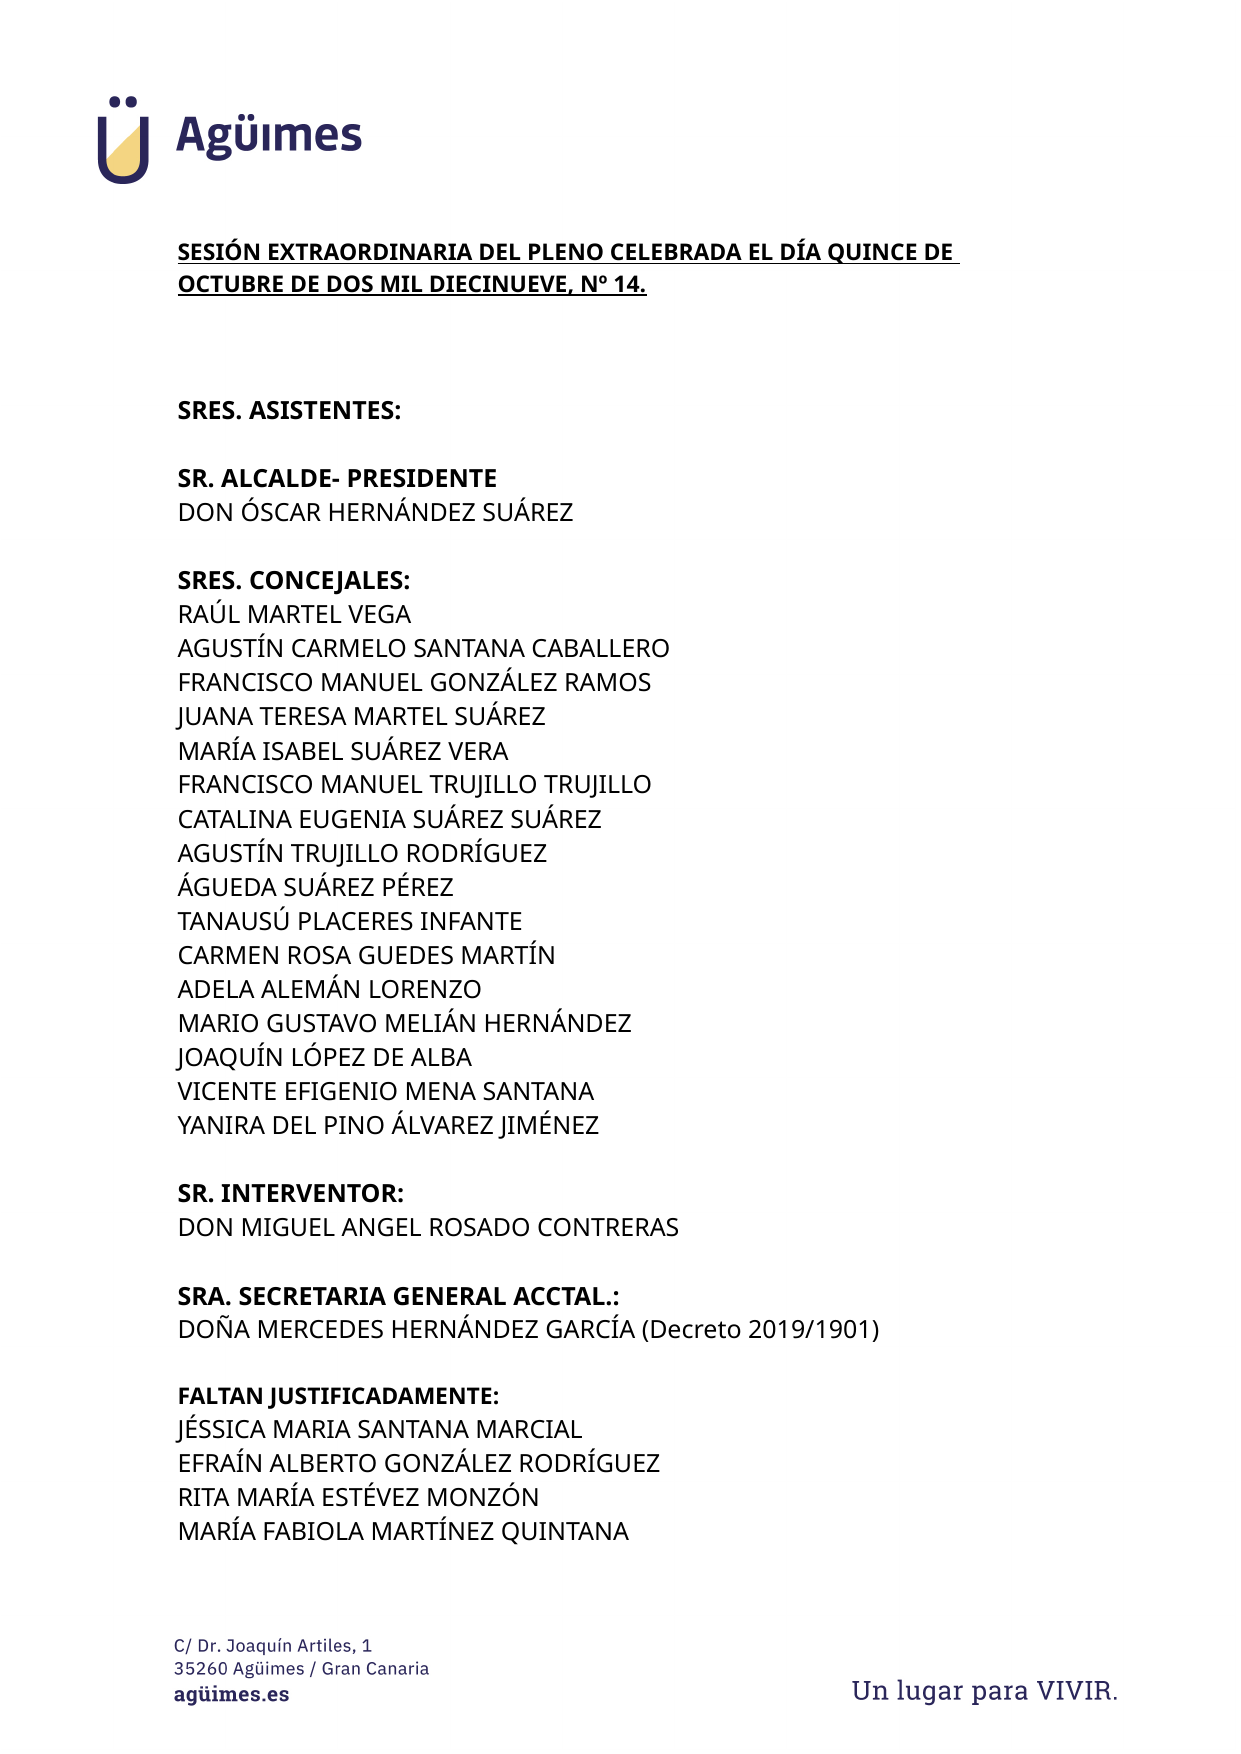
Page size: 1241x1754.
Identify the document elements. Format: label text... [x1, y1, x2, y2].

text DON MIGUEL ANGEL ROSADO CONTRERAS [177, 1210, 1063, 1244]
text RITA MARÍA ESTÉVEZ MONZÓN [177, 1480, 1063, 1514]
picture [1, 2, 1236, 1750]
text EFRAÍN ALBERTO GONZÁLEZ RODRÍGUEZ [177, 1446, 1063, 1480]
text YANIRA DEL PINO ÁLVAREZ JIMÉNEZ [177, 1108, 1063, 1142]
text SRES. CONCEJALES: [177, 563, 1063, 597]
text DOÑA MERCEDES HERNÁNDEZ GARCÍA (Decreto 2019/1901) [177, 1312, 1063, 1346]
text CATALINA EUGENIA SUÁREZ SUÁREZ [177, 801, 1063, 835]
text MARÍA ISABEL SUÁREZ VERA [177, 733, 1063, 767]
text FALTAN JUSTIFICADAMENTE: [177, 1380, 1063, 1412]
text JUANA TERESA MARTEL SUÁREZ [177, 699, 1063, 733]
text SR. INTERVENTOR: [177, 1176, 1063, 1210]
text AGUSTÍN CARMELO SANTANA CABALLERO [177, 631, 1063, 665]
text FRANCISCO MANUEL GONZÁLEZ RAMOS [177, 665, 1063, 699]
text AGUSTÍN TRUJILLO RODRÍGUEZ [177, 835, 1063, 869]
text FRANCISCO MANUEL TRUJILLO TRUJILLO [177, 767, 1063, 801]
text ÁGUEDA SUÁREZ PÉREZ [177, 869, 1063, 903]
text JOAQUÍN LÓPEZ DE ALBA [177, 1040, 1063, 1074]
text ADELA ALEMÁN LORENZO [177, 972, 1063, 1006]
text SRA. SECRETARIA GENERAL ACCTAL.: [177, 1278, 1063, 1312]
text MARÍA FABIOLA MARTÍNEZ QUINTANA [177, 1514, 1063, 1548]
text CARMEN ROSA GUEDES MARTÍN [177, 937, 1063, 972]
text RAÚL MARTEL VEGA [177, 597, 1063, 631]
text TANAUSÚ PLACERES INFANTE [177, 903, 1063, 937]
text SRES. ASISTENTES: [177, 392, 1063, 427]
text SR. ALCALDE- PRESIDENTE [177, 461, 1063, 495]
text VICENTE EFIGENIO MENA SANTANA [177, 1074, 1063, 1108]
text SESIÓN EXTRAORDINARIA DEL PLENO CELEBRADA EL DÍA QUINCE DE OCTUBRE DE DOS MIL DIECINUEVE, Nº 14. [177, 236, 1063, 299]
text DON ÓSCAR HERNÁNDEZ SUÁREZ [177, 495, 1063, 529]
text MARIO GUSTAVO MELIÁN HERNÁNDEZ [177, 1006, 1063, 1040]
text JÉSSICA MARIA SANTANA MARCIAL [177, 1412, 1063, 1446]
